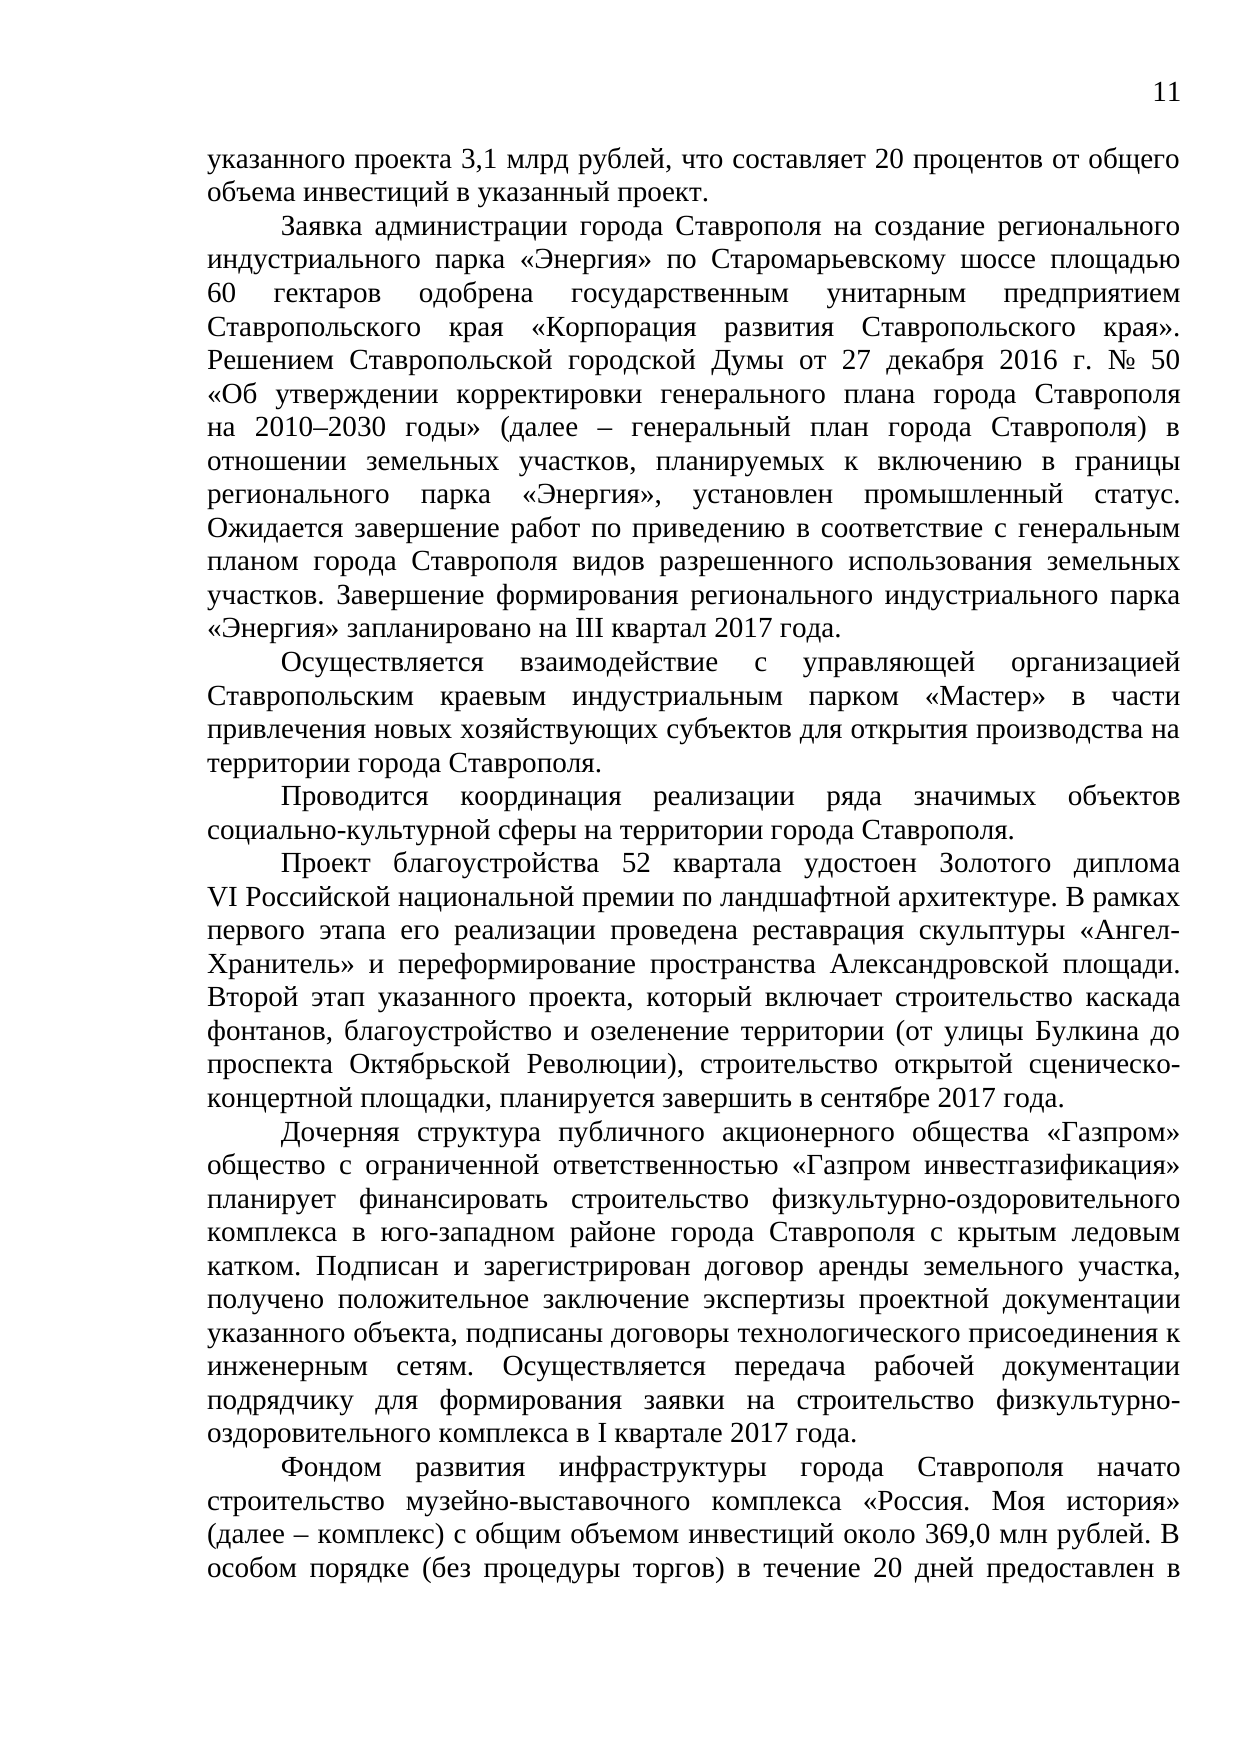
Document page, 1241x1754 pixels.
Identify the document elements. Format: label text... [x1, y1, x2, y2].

text Проводится координация реализации ряда значимых объектов социально-культурной сферы на территории города Ставрополя. [207, 778, 1181, 845]
text Дочерняя структура публичного акционерного общества «Газпром» общество с ограниченной ответственностью «Газпром инвестгазификация» планирует финансировать строительство физкультурно-оздоровительного комплекса в юго-западном районе города Ставрополя с крытым ледовым катком. Подписан и зарегистрирован договор аренды земельного участка, получено положительное заключение экспертизы проектной документации указанного объекта, подписаны договоры технологического присоединения к инженерным сетям. Осуществляется передача рабочей документации подрядчику для формирования заявки на строительство физкультурно-оздоровительного комплекса в I квартале 2017 года. [207, 1114, 1181, 1449]
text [207, 141, 1181, 208]
text Осуществляется взаимодействие с управляющей организацией Ставропольским краевым индустриальным парком «Мастер» в части привлечения новых хозяйствующих субъектов для открытия производства на территории города Ставрополя. [207, 644, 1181, 778]
text Проект благоустройства 52 квартала удостоен Золотого диплома VI Российской национальной премии по ландшафтной архитектуре. В рамках первого этапа его реализации проведена реставрация скульптуры «Ангел- Хранитель» и переформирование пространства Александровской площади. Второй этап указанного проекта, который включает строительство каскада фонтанов, благоустройство и озеленение территории (от улицы Булкина до проспекта Октябрьской Революции), строительство открытой сценическо-концертной площадки, планируется завершить в сентябре 2017 года. [207, 845, 1181, 1114]
text Заявка администрации города Ставрополя на создание регионального индустриального парка «Энергия» по Старомарьевскому шоссе площадью 60 гектаров одобрена государственным унитарным предприятием Ставропольского края «Корпорация развития Ставропольского края». Решением Ставропольской городской Думы от 27 декабря 2016 г. № 50 «Об утверждении корректировки генерального плана города Ставрополя на 2010–2030 годы» (далее – генеральный план города Ставрополя) в отношении земельных участков, планируемых к включению в границы регионального парка «Энергия», установлен промышленный статус. Ожидается завершение работ по приведению в соответствие с генеральным планом города Ставрополя видов разрешенного использования земельных участков. Завершение формирования регионального индустриального парка «Энергия» запланировано на III квартал 2017 года. [207, 208, 1181, 644]
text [207, 1449, 1181, 1583]
